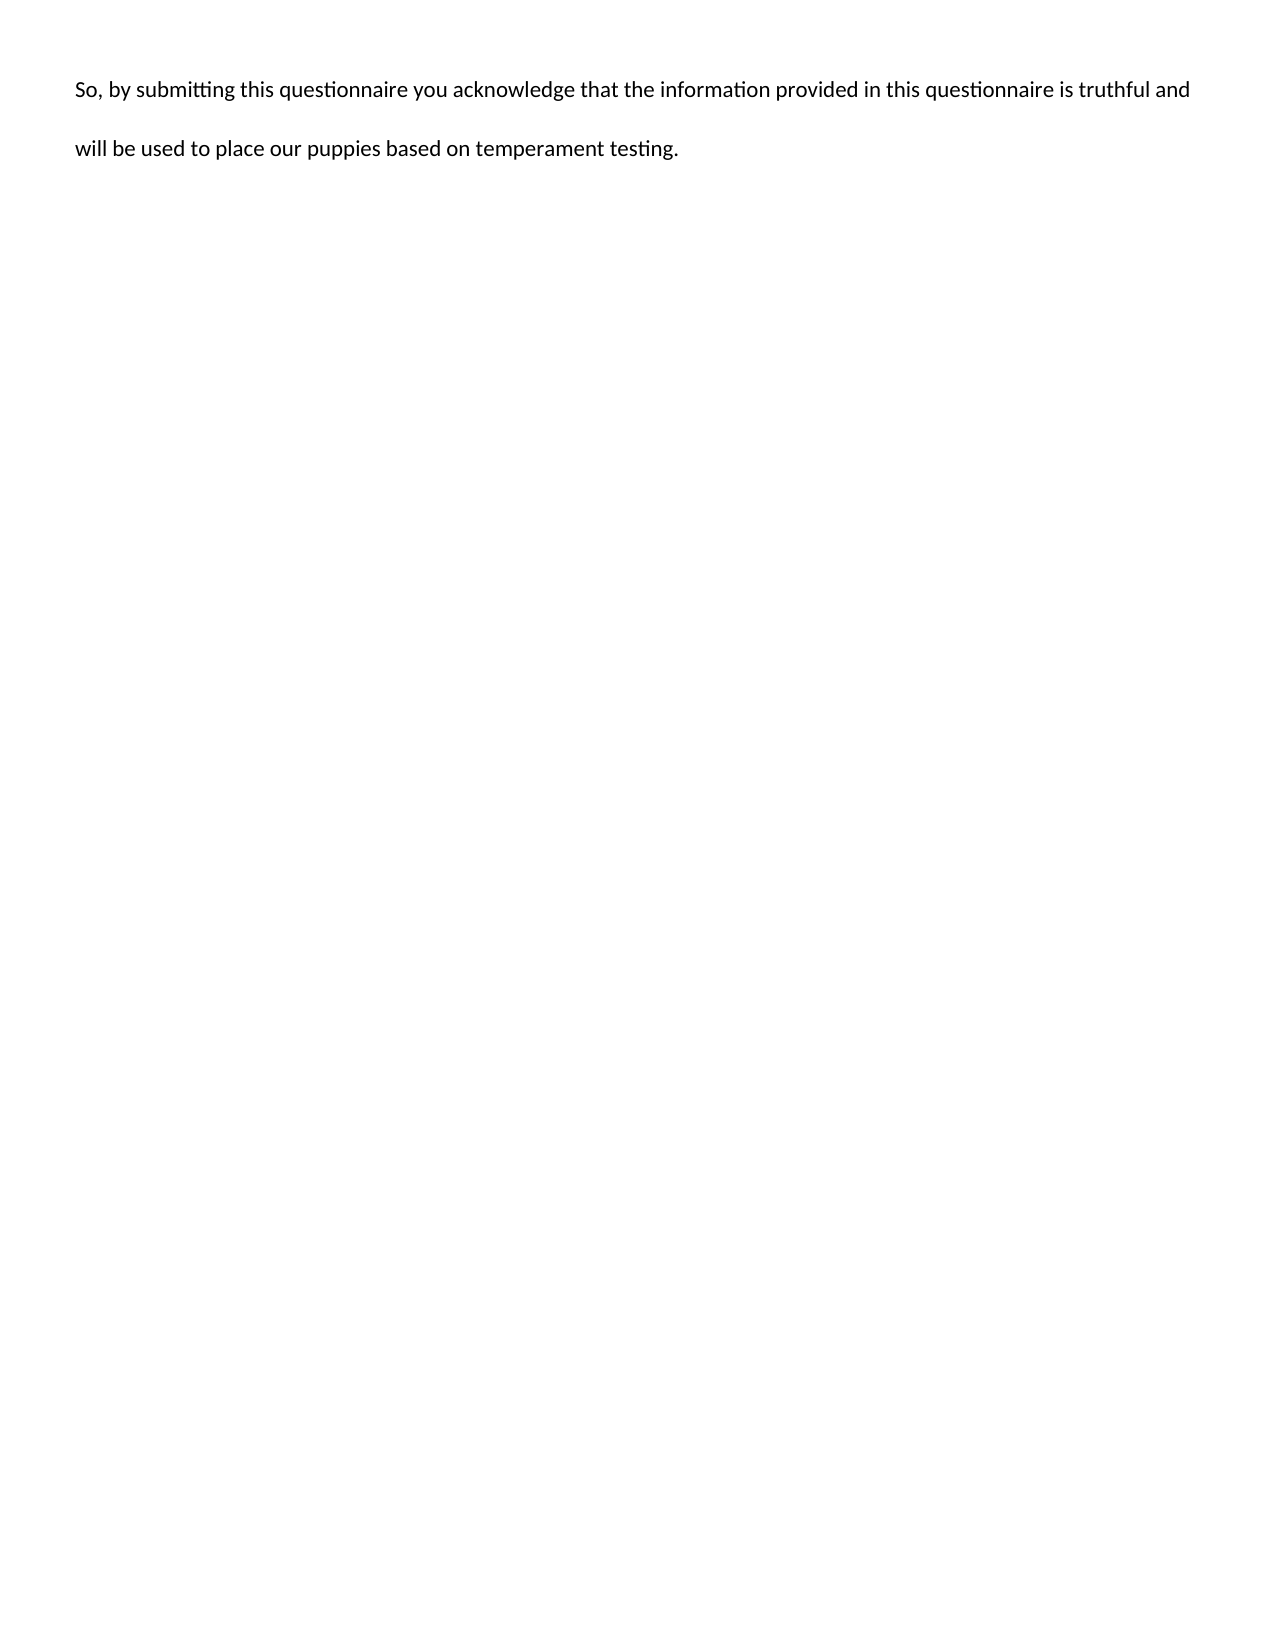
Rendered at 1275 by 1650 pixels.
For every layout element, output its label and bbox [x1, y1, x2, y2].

text [75, 75, 1200, 168]
